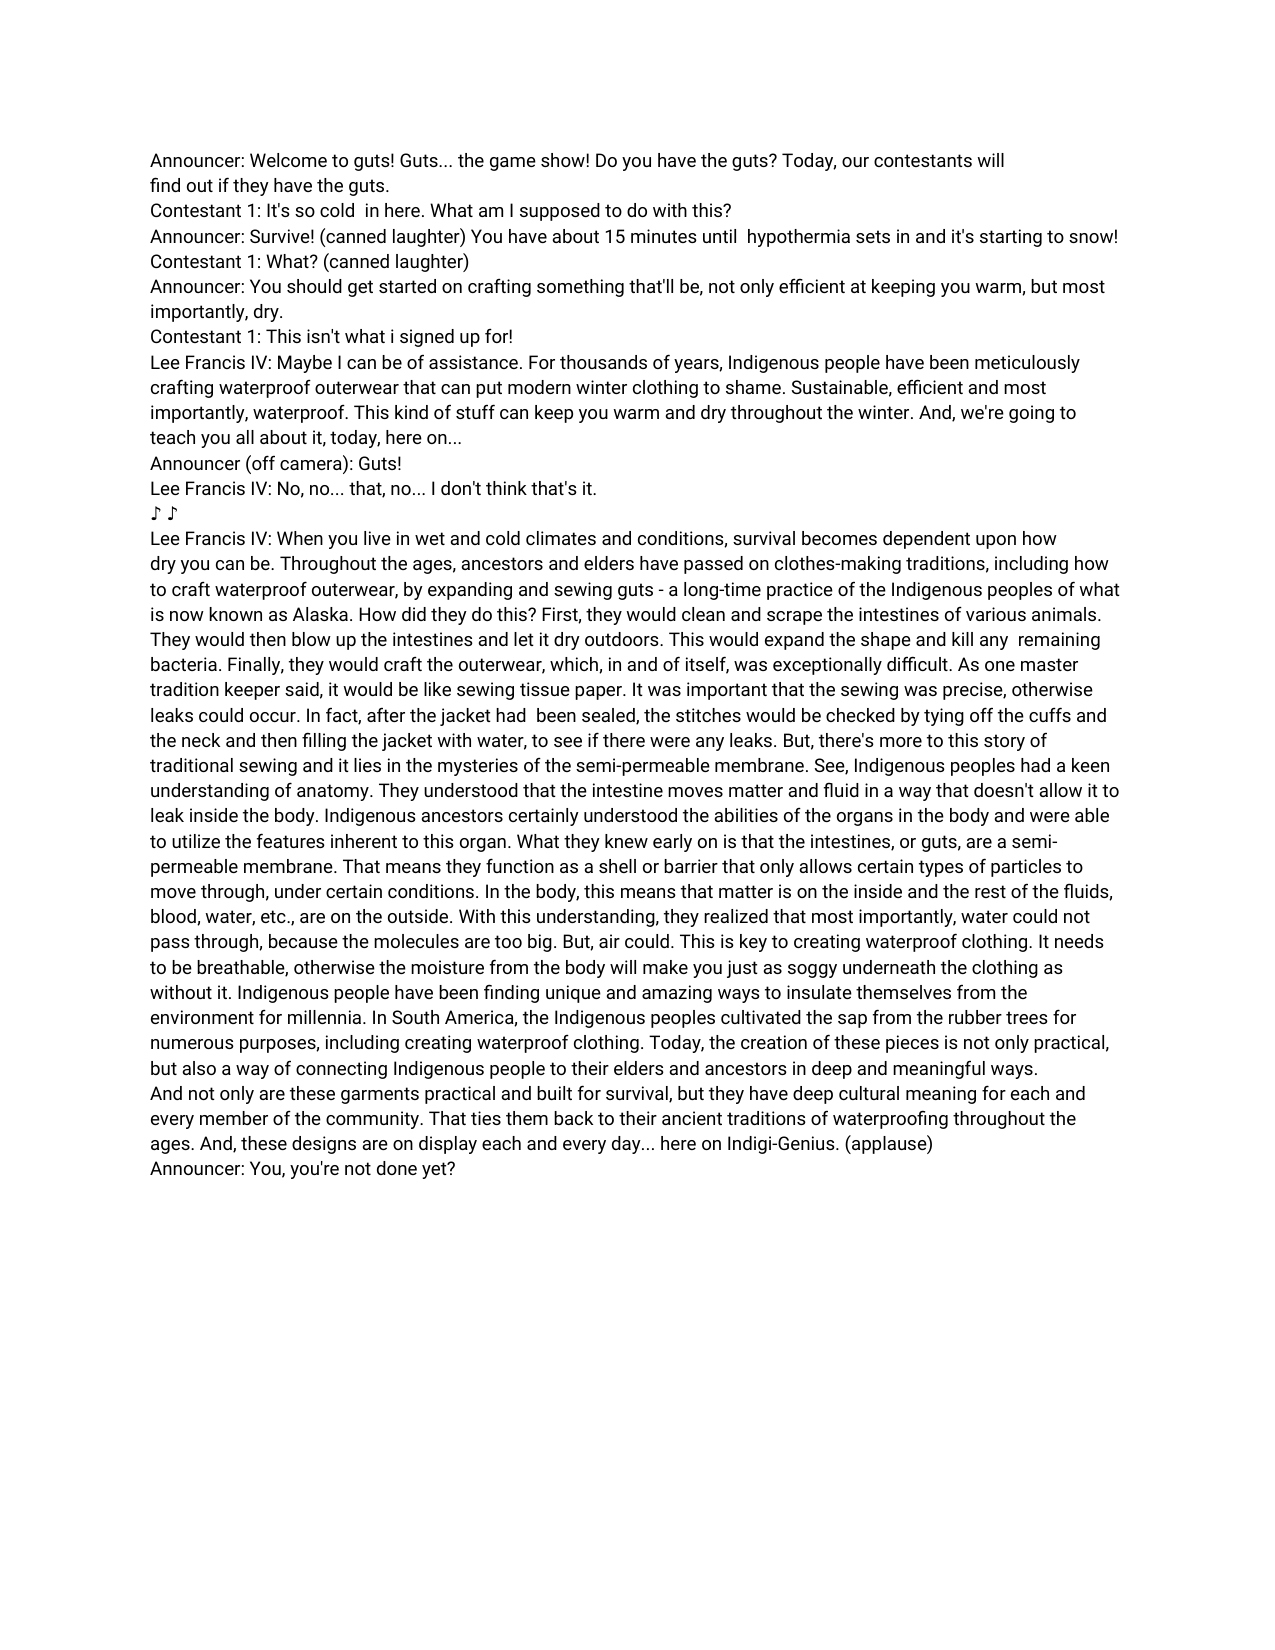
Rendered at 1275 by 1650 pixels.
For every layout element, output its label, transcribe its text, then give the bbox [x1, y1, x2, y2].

text Announcer (off camera): Guts! [150, 452, 1125, 474]
text Announcer: You should get started on crafting something that'll be, not only efficient at keeping you warm, but most importantly, dry. [150, 276, 1125, 323]
text ♪ ♪ [150, 503, 1125, 525]
text Contestant 1: It's so cold in here. What am I supposed to do with this? [150, 200, 1125, 222]
text Announcer: Welcome to guts! Guts... the game show! Do you have the guts? Today, our contestants will [150, 150, 1125, 172]
text Announcer: You, you're not done yet? [150, 1158, 1125, 1180]
text Contestant 1: This isn't what i signed up for! [150, 326, 1125, 348]
text dry you can be. Throughout the ages, ancestors and elders have passed on clothes-making traditions, including how to craft waterproof outerwear, by expanding and sewing guts - a long-time practice of the Indigenous peoples of what is now known as Alaska. How did they do this? First, they would clean and scrape the intestines of various animals. They would then blow up the intestines and let it dry outdoors. This would expand the shape and kill any remaining bacteria. Finally, they would craft the outerwear, which, in and of itself, was exceptionally difficult. As one master tradition keeper said, it would be like sewing tissue paper. It was important that the sewing was precise, otherwise [150, 553, 1125, 701]
text And not only are these garments practical and built for survival, but they have deep cultural meaning for each and every member of the community. That ties them back to their ancient traditions of waterproofing throughout the ages. And, these designs are on display each and every day... here on Indigi-Genius. (applause) [150, 1083, 1125, 1155]
text Lee Francis IV: Maybe I can be of assistance. For thousands of years, Indigenous people have been meticulously [150, 352, 1125, 374]
text Lee Francis IV: When you live in wet and cold climates and conditions, survival becomes dependent upon how [150, 528, 1125, 550]
text crafting waterproof outerwear that can put modern winter clothing to shame. Sustainable, efficient and most importantly, waterproof. This kind of stuff can keep you warm and dry throughout the winter. And, we're going to teach you all about it, today, here on... [150, 377, 1125, 449]
text leaks could occur. In fact, after the jacket had been sealed, the stitches would be checked by tying off the cuffs and the neck and then filling the jacket with water, to see if there were any leaks. But, there's more to this story of traditional sewing and it lies in the mysteries of the semi-permeable membrane. See, Indigenous peoples had a keen understanding of anatomy. They understood that the intestine moves matter and fluid in a way that doesn't allow it to leak inside the body. Indigenous ancestors certainly understood the abilities of the organs in the body and were able to utilize the features inherent to this organ. What they knew early on is that the intestines, or guts, are a semi-permeable membrane. That means they function as a shell or barrier that only allows certain types of particles to move through, under certain conditions. In the body, this means that matter is on the inside and the rest of the fluids, blood, water, etc., are on the outside. With this understanding, they realized that most importantly, water could not pass through, because the molecules are too big. But, air could. This is key to creating waterproof clothing. It needs to be breathable, otherwise the moisture from the body will make you just as soggy underneath the clothing as without it. Indigenous people have been finding unique and amazing ways to insulate themselves from the environment for millennia. In South America, the Indigenous peoples cultivated the sap from the rubber trees for numerous purposes, including creating waterproof clothing. Today, the creation of these pieces is not only practical, but also a way of connecting Indigenous people to their elders and ancestors in deep and meaningful ways. [150, 704, 1125, 1079]
text Lee Francis IV: No, no... that, no... I don't think that's it. [150, 478, 1125, 500]
text find out if they have the guts. [150, 175, 1125, 197]
text Announcer: Survive! (canned laughter) You have about 15 minutes until hypothermia sets in and it's starting to snow! Contestant 1: What? (canned laughter) [150, 226, 1125, 273]
